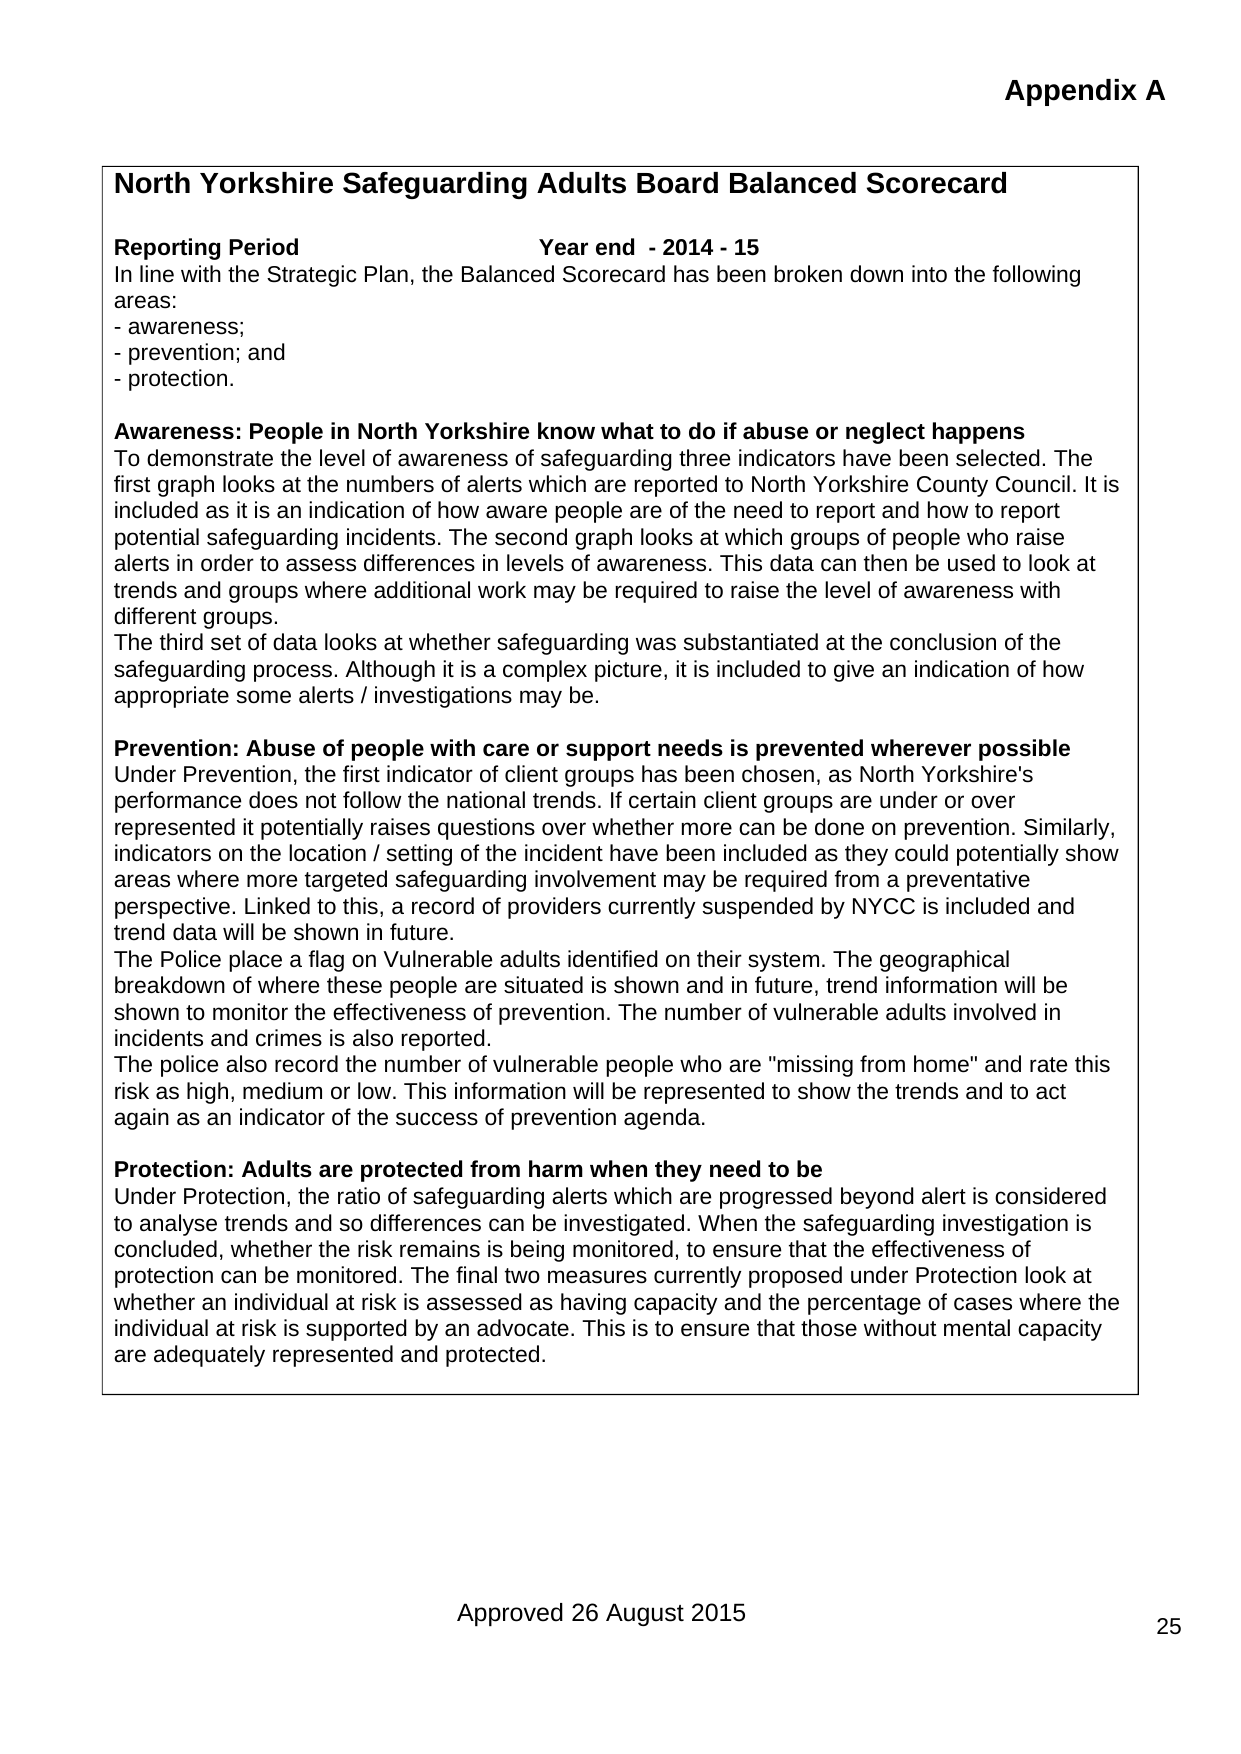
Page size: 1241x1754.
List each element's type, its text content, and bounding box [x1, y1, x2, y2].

list awareness; [113, 313, 1215, 339]
list protection. [113, 366, 1215, 392]
text Prevention: Abuse of people with care or support needs is prevented wherever possible Under Prevention, the first indicator of client groups has been chosen, as North Yorkshire's performance does not follow the national trends. If certain client groups are under or over represented it potentially raises questions over whether more can be done on prevention. Similarly, indicators on the location / setting of the incident have been included as they could potentially show areas where more targeted safeguarding involvement may be required from a preventative perspective. Linked to this, a record of providers currently suspended by NYCC is included and trend data will be shown in future. [113, 735, 1120, 946]
text Awareness: People in North Yorkshire know what to do if abuse or neglect happens [113, 418, 1215, 445]
text In line with the Strategic Plan, the Balanced Scorecard has been broken down into the following areas: [113, 261, 1083, 313]
text Protection: Adults are protected from harm when they need to be [113, 1156, 1215, 1183]
text The police also record the number of vulnerable people who are "missing from home" and rate this risk as high, medium or low. This information will be represented to show the trends and to act again as an indicator of the success of prevention agenda. [113, 1051, 1112, 1130]
text The third set of data looks at whether safeguarding was substantiated at the conclusion of the safeguarding process. Although it is a complex picture, it is included to give an indication of how appropriate some alerts / investigations may be. [113, 629, 1086, 708]
text Appendix A [52, 73, 1166, 106]
text The Police place a flag on Vulnerable adults identified on their system. The geographical breakdown of where these people are situated is shown and in future, trend information will be shown to monitor the effectiveness of prevention. The number of vulnerable adults involved in incidents and crimes is also reported. [113, 946, 1087, 1051]
text Reporting Period Year end - 2014 - 15 [113, 234, 1215, 260]
text Under Protection, the ratio of safeguarding alerts which are progressed beyond alert is considered to analyse trends and so differences can be investigated. When the safeguarding investigation is concluded, whether the risk remains is being monitored, to ensure that the effectiveness of protection can be monitored. The final two measures currently proposed under Protection look at whether an individual at risk is assessed as having capacity and the percentage of cases where the individual at risk is supported by an advocate. This is to ensure that those without mental capacity are adequately represented and protected. [113, 1183, 1121, 1368]
text North Yorkshire Safeguarding Adults Board Balanced Scorecard [113, 166, 1215, 200]
list prevention; and [113, 339, 1215, 366]
text To demonstrate the level of awareness of safeguarding three indicators have been selected. The first graph looks at the numbers of alerts which are reported to North Yorkshire County Council. It is included as it is an indication of how aware people are of the need to report and how to report potential safeguarding incidents. The second graph looks at which groups of people who raise alerts in order to assess differences in levels of awareness. This data can then be used to look at trends and groups where additional work may be required to raise the level of awareness with different groups. [113, 445, 1121, 629]
